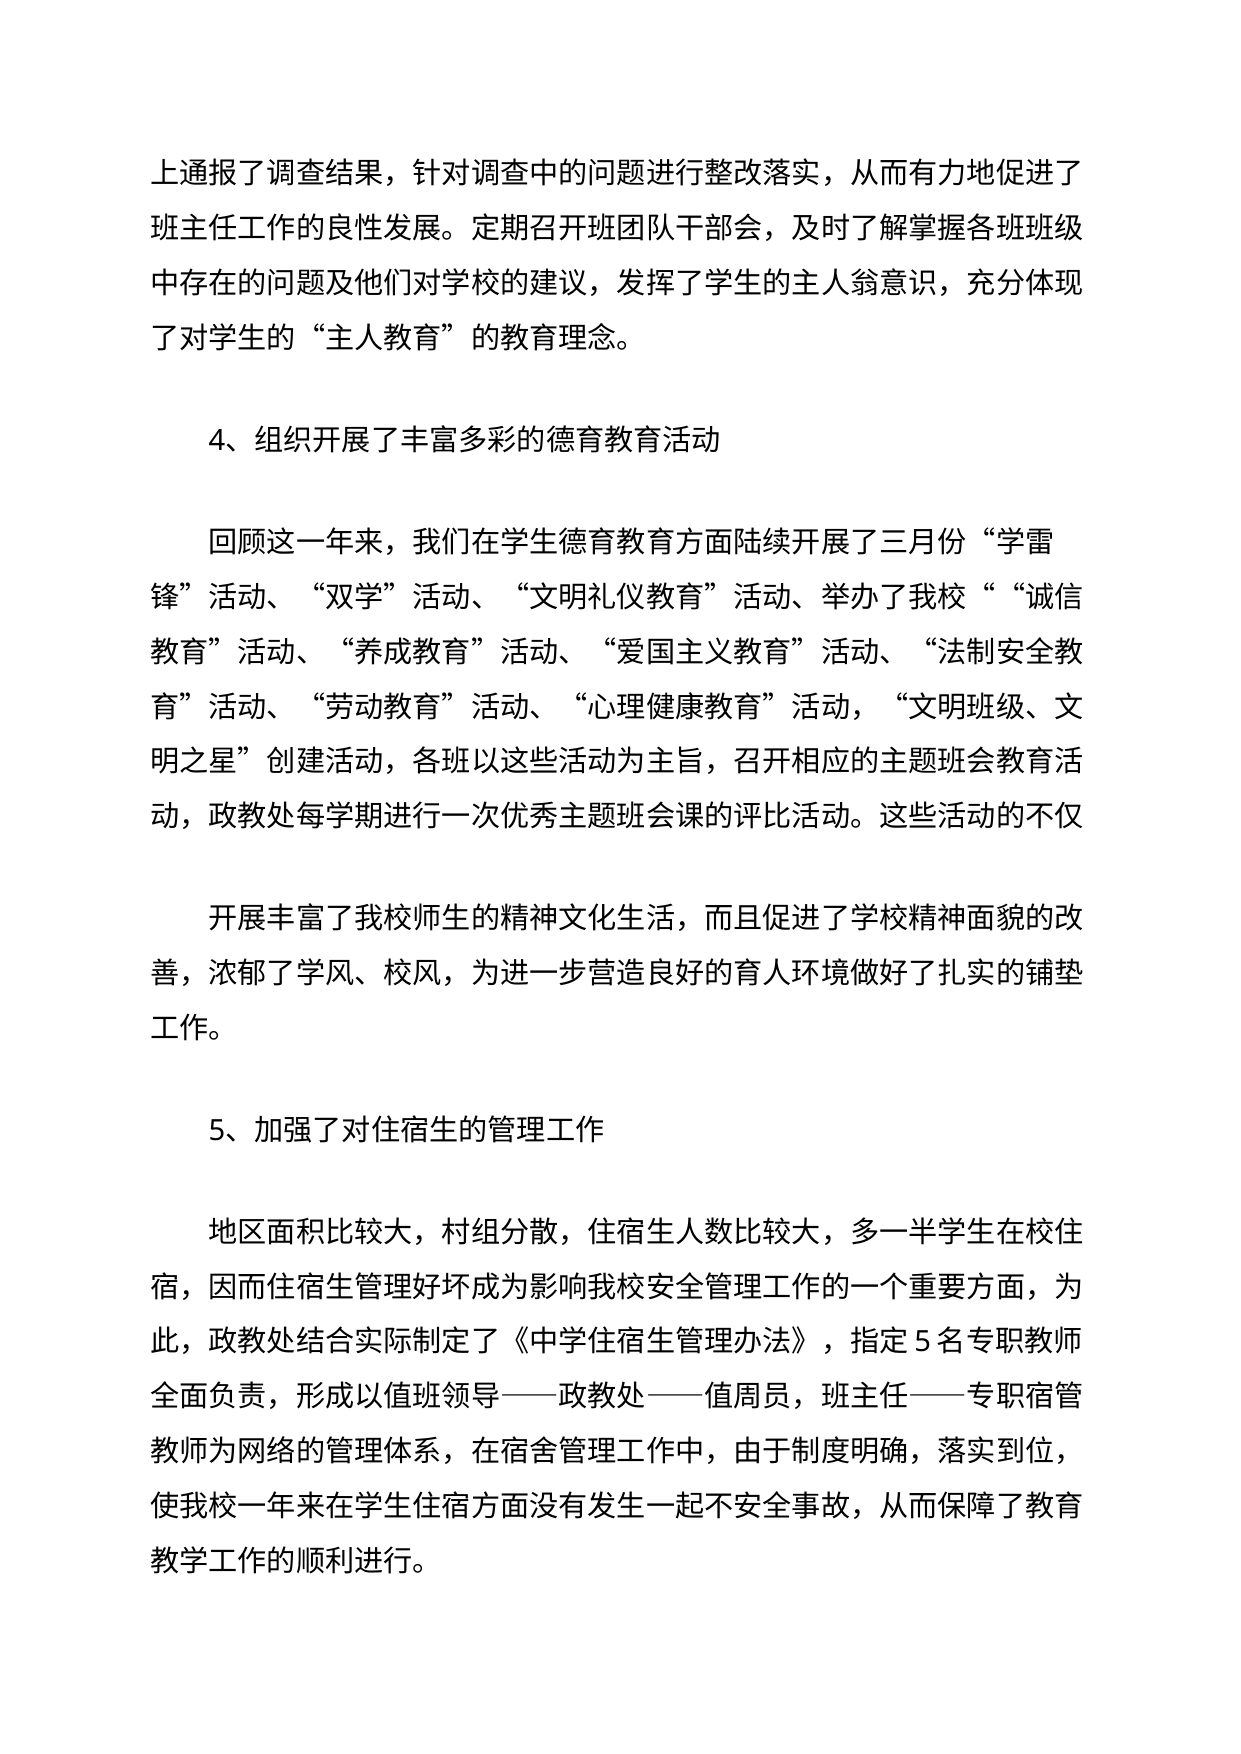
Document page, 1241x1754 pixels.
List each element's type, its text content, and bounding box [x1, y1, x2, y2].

text 地区面积比较大，村组分散，住宿生人数比较大，多一半学生在校住宿，因而住宿生管理好坏成为影响我校安全管理工作的一个重要方面，为此，政教处结合实际制定了《中学住宿生管理办法》，指定5名专职教师全面负责，形成以值班领导——政教处——值周员，班主任——专职宿管教师为网络的管理体系，在宿舍管理工作中，由于制度明确，落实到位，使我校一年来在学生住宿方面没有发生一起不安全事故，从而保障了教育教学工作的顺利进行。 [150, 1208, 1090, 1580]
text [150, 150, 1090, 357]
text 5、加强了对住宿生的管理工作 [150, 1106, 1090, 1149]
text 回顾这一年来，我们在学生德育教育方面陆续开展了三月份“学雷锋”活动、“双学”活动、“文明礼仪教育”活动、举办了我校““诚信教育”活动、“养成教育”活动、“爱国主义教育”活动、“法制安全教育”活动、“劳动教育”活动、“心理健康教育”活动，“文明班级、文明之星”创建活动，各班以这些活动为主旨，召开相应的主题班会教育活动，政教处每学期进行一次优秀主题班会课的评比活动。这些活动的不仅 [150, 518, 1090, 835]
text 4、组织开展了丰富多彩的德育教育活动 [150, 416, 1090, 459]
text 开展丰富了我校师生的精神文化生活，而且促进了学校精神面貌的改善，浓郁了学风、校风，为进一步营造良好的育人环境做好了扎实的铺垫工作。 [150, 895, 1090, 1047]
